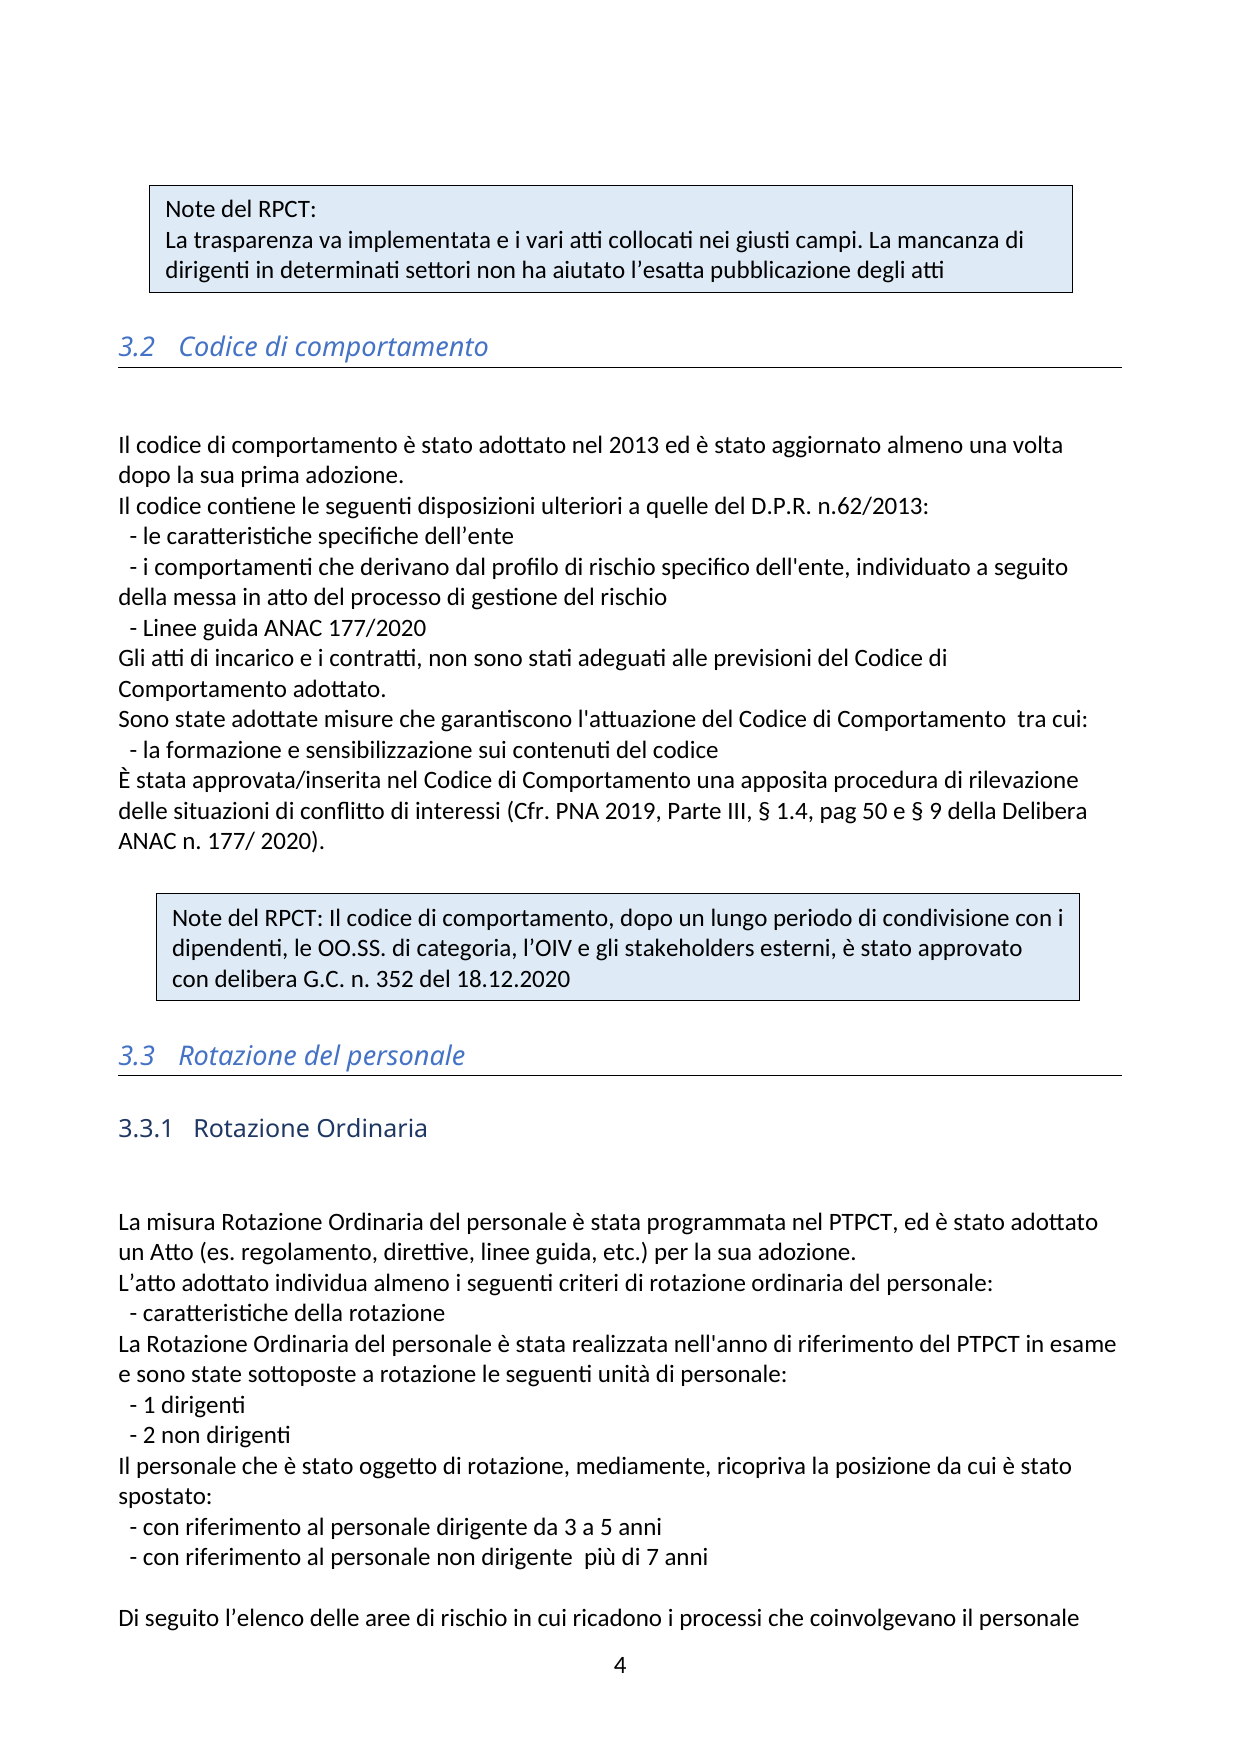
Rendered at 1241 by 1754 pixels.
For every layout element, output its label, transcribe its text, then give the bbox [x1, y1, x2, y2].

subtitle Rotazione Ordinaria [118, 1111, 1122, 1145]
subtitle Rotazione del personale [118, 1036, 1122, 1075]
subtitle Codice di comportamento [118, 328, 1122, 367]
text Il codice di comportamento è stato adottato nel 2013 ed è stato aggiornato almeno una volta dopo la sua prima adozione. Il codice contiene le seguenti disposizioni ulteriori a quelle del D.P.R. n.62/2013: - le caratteristiche specifiche dell’ente - i comportamenti che derivano dal profilo di rischio specifico dell'ente, individuato a seguito della messa in atto del processo di gestione del rischio - Linee guida ANAC 177/2020 Gli atti di incarico e i contratti, non sono stati adeguati alle previsioni del Codice di Comportamento adottato. Sono state adottate misure che garantiscono l'attuazione del Codice di Comportamento tra cui: - la formazione e sensibilizzazione sui contenuti del codice È stata approvata/inserita nel Codice di Comportamento una apposita procedura di rilevazione delle situazioni di conflitto di interessi (Cfr. PNA 2019, Parte III, § 1.4, pag 50 e § 9 della Delibera ANAC n. 177/ 2020). [118, 429, 1122, 856]
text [118, 1206, 1122, 1633]
